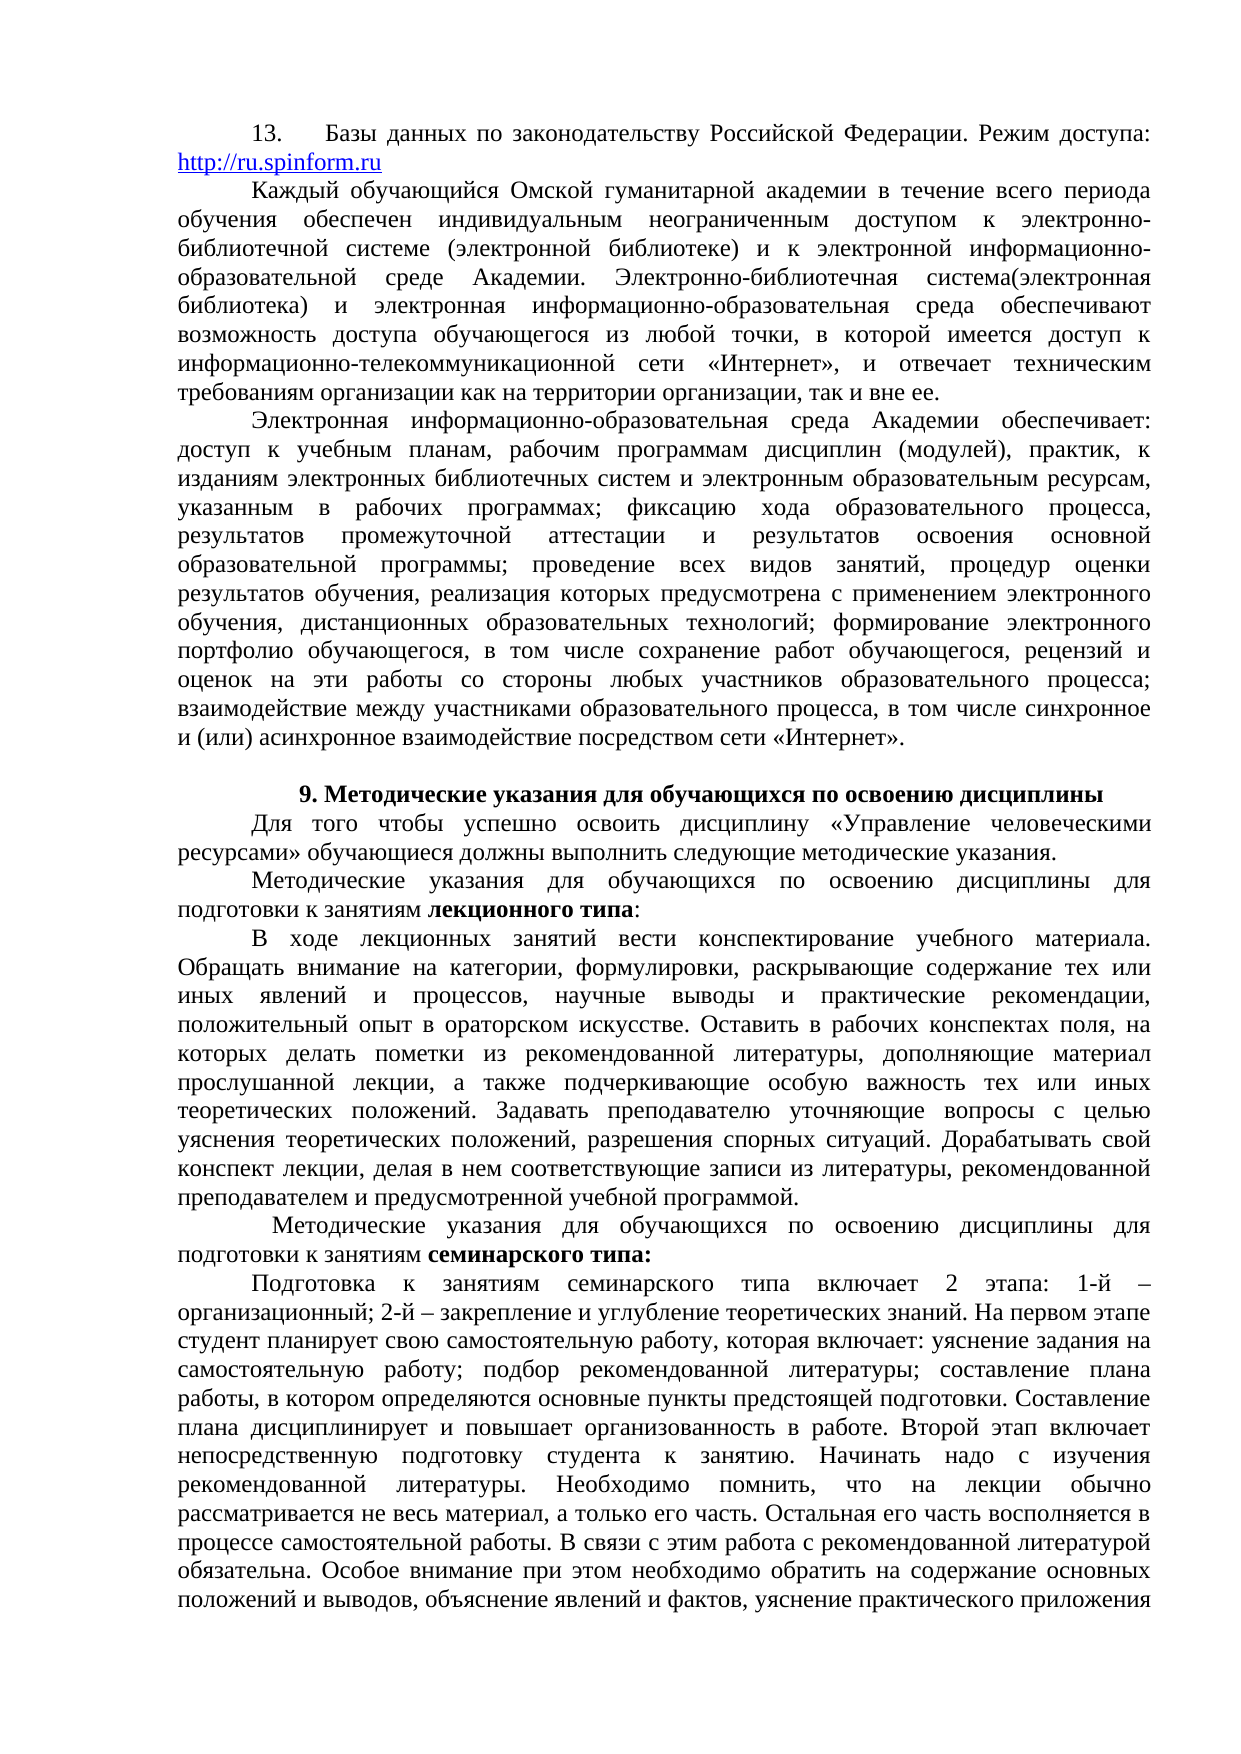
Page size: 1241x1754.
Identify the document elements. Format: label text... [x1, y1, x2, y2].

list Базы данных по законодательству Российской Федерации. Режим доступа: http://ru.spinform.ru [177, 118, 1152, 176]
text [177, 1268, 1152, 1613]
text В ходе лекционных занятий вести конспектирование учебного материала. Обращать внимание на категории, формулировки, раскрывающие содержание тех или иных явлений и процессов, научные выводы и практические рекомендации, положительный опыт в ораторском искусстве. Оставить в рабочих конспектах поля, на которых делать пометки из рекомендованной литературы, дополняющие материал прослушанной лекции, а также подчеркивающие особую важность тех или иных теоретических положений. Задавать преподавателю уточняющие вопросы с целью уяснения теоретических положений, разрешения спорных ситуаций. Дорабатывать свой конспект лекции, делая в нем соответствующие записи из литературы, рекомендованной преподавателем и предусмотренной учебной программой. [177, 923, 1152, 1211]
text Методические указания для обучающихся по освоению дисциплины для подготовки к занятиям семинарского типа: [177, 1211, 1152, 1268]
text Для того чтобы успешно освоить дисциплину «Управление человеческими ресурсами» обучающиеся должны выполнить следующие методические указания. [177, 808, 1152, 866]
text Каждый обучающийся Омской гуманитарной академии в течение всего периода обучения обеспечен индивидуальным неограниченным доступом к электронно-библиотечной системе (электронной библиотеке) и к электронной информационно-образовательной среде Академии. Электронно-библиотечная система(электронная библиотека) и электронная информационно-образовательная среда обеспечивают возможность доступа обучающегося из любой точки, в которой имеется доступ к информационно-телекоммуникационной сети «Интернет», и отвечает техническим требованиям организации как на территории организации, так и вне ее. [177, 176, 1152, 406]
text Электронная информационно-образовательная среда Академии обеспечивает: доступ к учебным планам, рабочим программам дисциплин (модулей), практик, к изданиям электронных библиотечных систем и электронным образовательным ресурсам, указанным в рабочих программах; фиксацию хода образовательного процесса, результатов промежуточной аттестации и результатов освоения основной образовательной программы; проведение всех видов занятий, процедур оценки результатов обучения, реализация которых предусмотрена с применением электронного обучения, дистанционных образовательных технологий; формирование электронного портфолио обучающегося, в том числе сохранение работ обучающегося, рецензий и оценок на эти работы со стороны любых участников образовательного процесса; взаимодействие между участниками образовательного процесса, в том числе синхронное и (или) асинхронное взаимодействие посредством сети «Интернет». [177, 406, 1152, 751]
text 9. Методические указания для обучающихся по освоению дисциплины [177, 779, 1152, 808]
text Методические указания для обучающихся по освоению дисциплины для подготовки к занятиям лекционного типа: [177, 866, 1152, 923]
